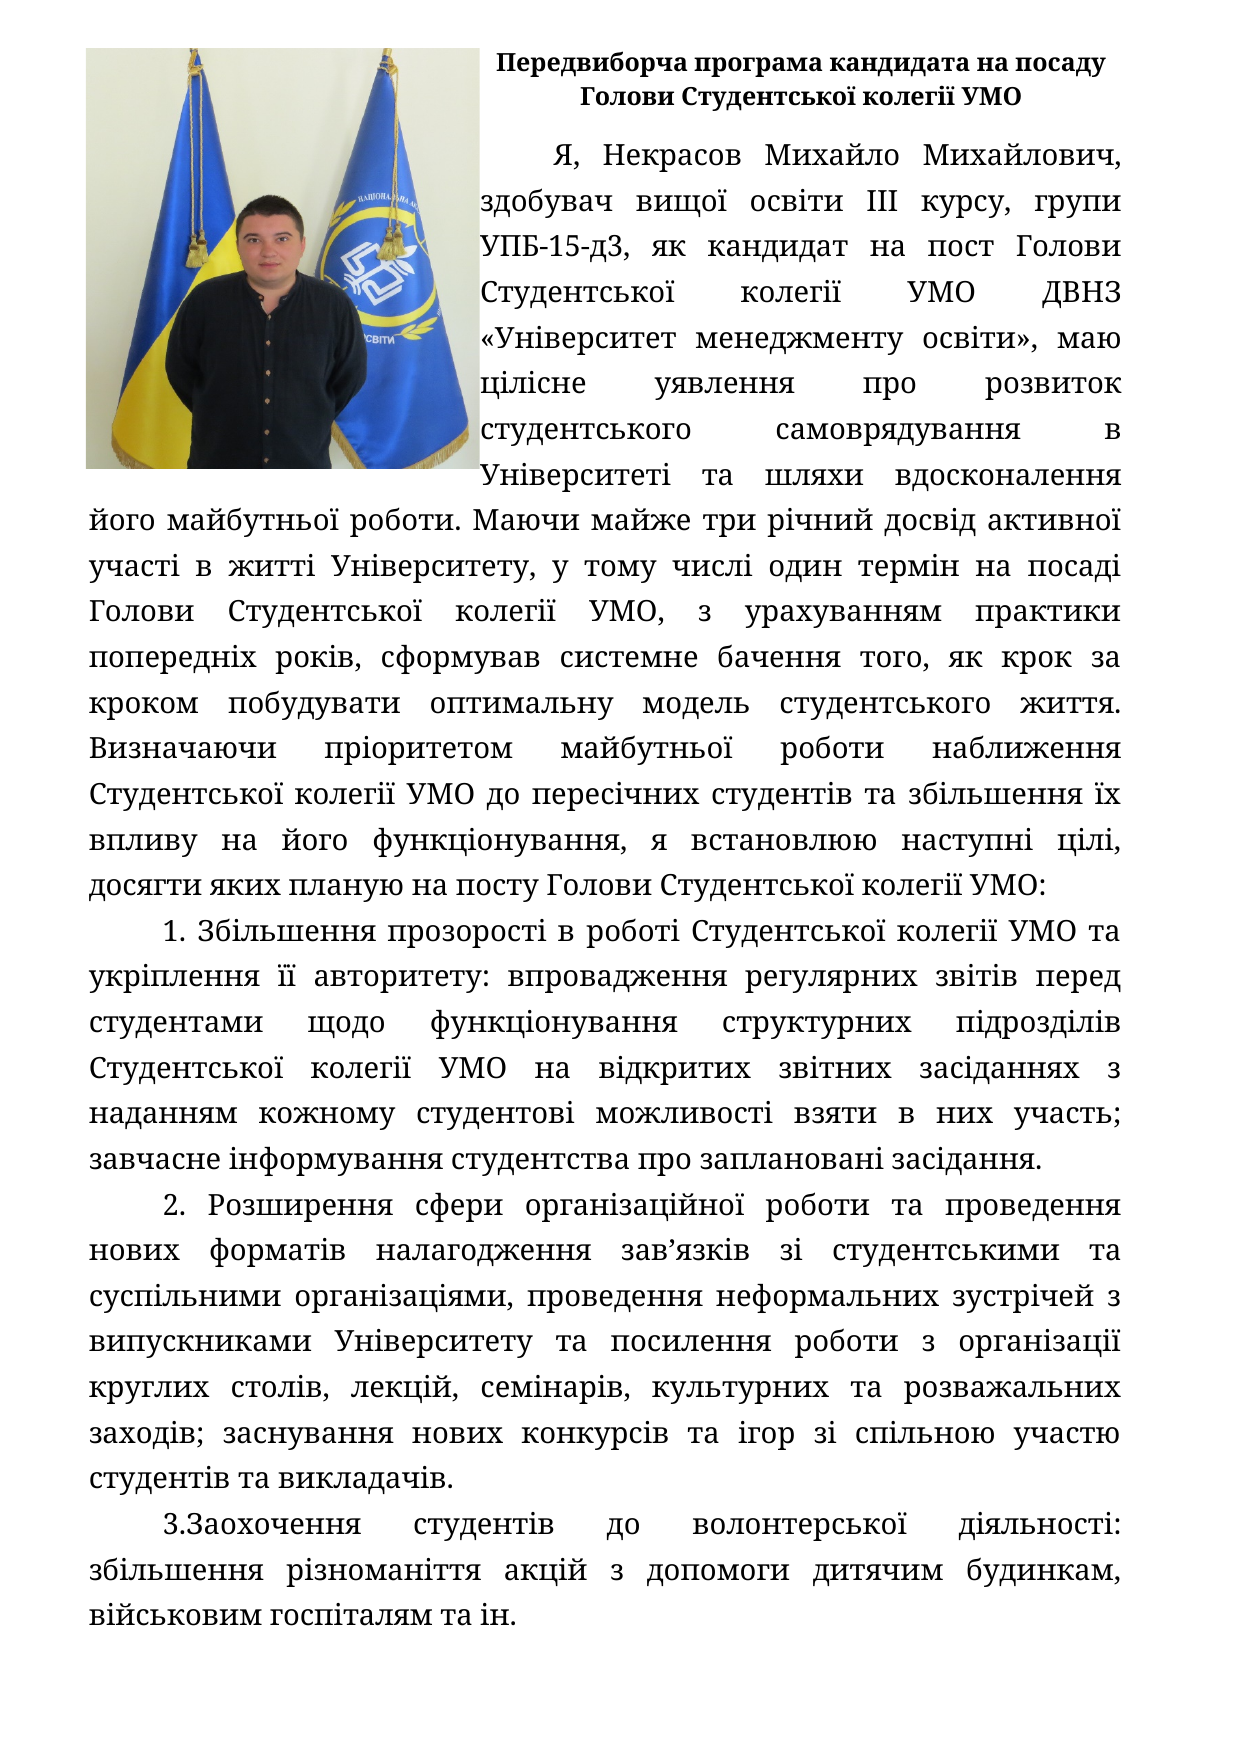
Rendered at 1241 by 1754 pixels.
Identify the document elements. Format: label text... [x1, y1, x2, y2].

text 1. Збільшення прозорості в роботі Студентської колегії УМО та укріплення її авторитету: впровадження регулярних звітів перед студентами щодо функціонування структурних підрозділів Студентської колегії УМО на відкритих звітних засіданнях з наданням кожному студентові можливості взяти в них участь; завчасне інформування студентства про заплановані засідання. [88, 910, 1122, 1178]
picture [85, 48, 480, 469]
text Передвиборча програма кандидата на посаду Голови Студентської колегії УМО [88, 44, 1122, 112]
text 2. Розширення сфери організаційної роботи та проведення нових форматів налагодження зав’язків зі студентськими та суспільними організаціями, проведення неформальних зустрічей з випускниками Університету та посилення роботи з організації круглих столів, лекцій, семінарів, культурних та розважальних заходів; заснування нових конкурсів та ігор зі спільною участю студентів та викладачів. [88, 1184, 1122, 1497]
text Я, Некрасов Михайло Михайлович, здобувач вищої освіти ІІІ курсу, групи УПБ-15-д3, як кандидат на пост Голови Студентської колегії УМО ДВНЗ «Університет менеджменту освіти», маю цілісне уявлення про розвиток студентського самоврядування в Університеті та шляхи вдосконалення його майбутньої роботи. Маючи майже три річний досвід активної участі в житті Університету, у тому числі один термін на посаді Голови Студентської колегії УМО, з урахуванням практики попередніх років, сформував системне бачення того, як крок за кроком побудувати оптимальну модель студентського життя. Визначаючи пріоритетом майбутньої роботи наближення Студентської колегії УМО до пересічних студентів та збільшення їх впливу на його функціонування, я встановлюю наступні цілі, досягти яких планую на посту Голови Студентської колегії УМО: [88, 134, 1122, 904]
text 3.Заохочення студентів до волонтерської діяльності: збільшення різноманіття акцій з допомоги дитячим будинкам, військовим госпіталям та ін. [88, 1503, 1122, 1634]
